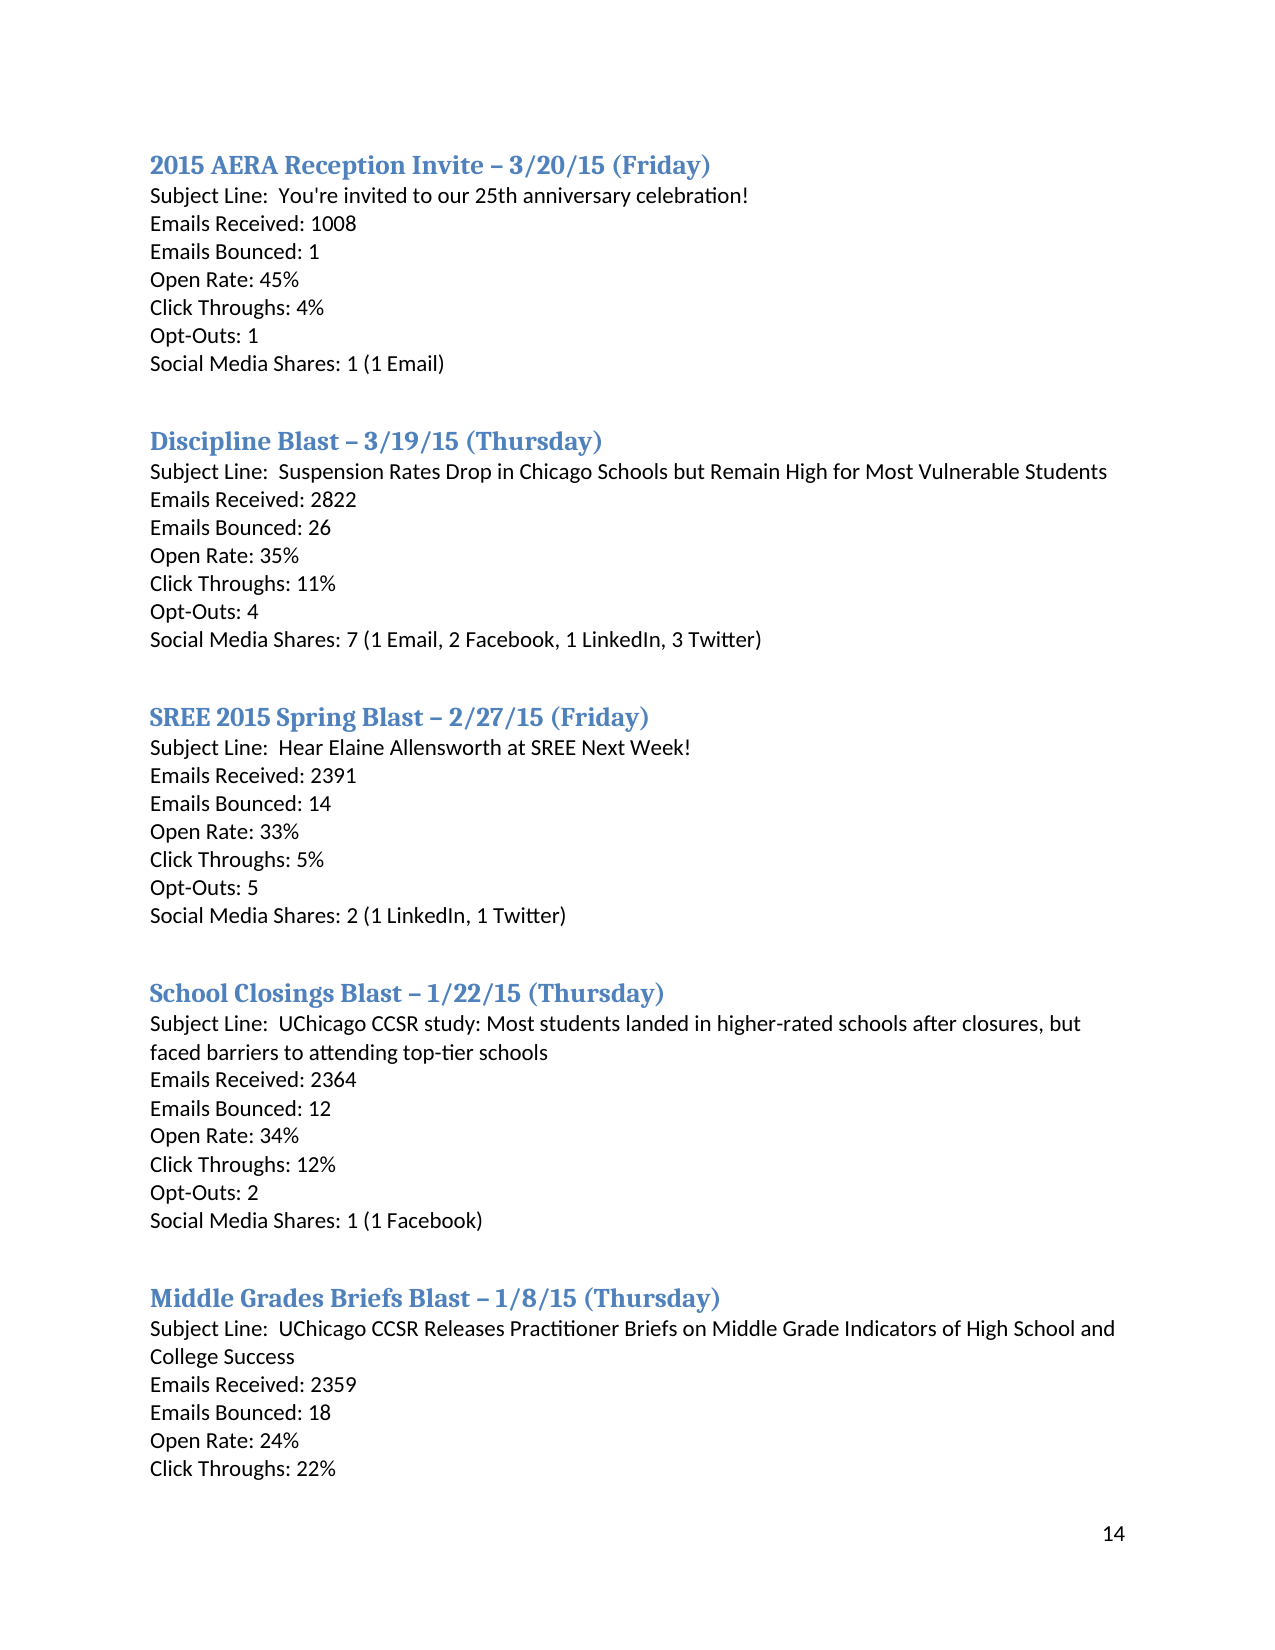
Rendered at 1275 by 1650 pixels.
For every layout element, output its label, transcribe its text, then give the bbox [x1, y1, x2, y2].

text Emails Bounced: 1 [150, 237, 1125, 265]
subtitle School Closings Blast – 1/22/15 (Thursday) [150, 978, 1125, 1009]
text Click Throughs: 12% [150, 1150, 1125, 1178]
text Subject Line: Hear Elaine Allensworth at SREE Next Week! [150, 733, 1125, 761]
subtitle Discipline Blast – 3/19/15 (Thursday) [150, 426, 1125, 457]
text Emails Received: 2822 [150, 485, 1125, 513]
text Emails Received: 1008 [150, 209, 1125, 237]
text Opt-Outs: 2 [150, 1178, 1125, 1206]
text Opt-Outs: 1 [150, 321, 1125, 349]
text Open Rate: 33% [150, 817, 1125, 846]
text Open Rate: 24% [150, 1426, 1125, 1454]
text Click Throughs: 4% [150, 293, 1125, 321]
text Subject Line: You're invited to our 25th anniversary celebration! [150, 181, 1125, 209]
text Subject Line: UChicago CCSR study: Most students landed in higher-rated schools after closures, but faced barriers to attending top-tier schools [150, 1009, 1125, 1066]
text Emails Bounced: 14 [150, 789, 1125, 817]
text Open Rate: 35% [150, 541, 1125, 569]
text Emails Received: 2364 [150, 1066, 1125, 1094]
text Emails Bounced: 26 [150, 513, 1125, 541]
text Emails Bounced: 12 [150, 1094, 1125, 1122]
text Opt-Outs: 4 [150, 597, 1125, 625]
text Social Media Shares: 1 (1 Email) [150, 349, 1125, 377]
text Click Throughs: 22% [150, 1454, 1125, 1482]
text Social Media Shares: 7 (1 Email, 2 Facebook, 1 LinkedIn, 3 Twitter) [150, 625, 1125, 653]
text Open Rate: 45% [150, 265, 1125, 293]
text Opt-Outs: 5 [150, 873, 1125, 902]
text Emails Bounced: 18 [150, 1398, 1125, 1426]
text Subject Line: UChicago CCSR Releases Practitioner Briefs on Middle Grade Indicators of High School and College Success [150, 1314, 1125, 1370]
text Open Rate: 34% [150, 1122, 1125, 1150]
text Click Throughs: 5% [150, 846, 1125, 873]
text Emails Received: 2359 [150, 1370, 1125, 1398]
text Social Media Shares: 2 (1 LinkedIn, 1 Twitter) [150, 902, 1125, 929]
text Social Media Shares: 1 (1 Facebook) [150, 1206, 1125, 1234]
subtitle 2015 AERA Reception Invite – 3/20/15 (Friday) [150, 150, 1125, 181]
subtitle SREE 2015 Spring Blast – 2/27/15 (Friday) [150, 702, 1125, 733]
subtitle Middle Grades Briefs Blast – 1/8/15 (Thursday) [150, 1283, 1125, 1314]
text Click Throughs: 11% [150, 569, 1125, 597]
text Subject Line: Suspension Rates Drop in Chicago Schools but Remain High for Most Vulnerable Students [150, 457, 1125, 485]
text Emails Received: 2391 [150, 761, 1125, 789]
